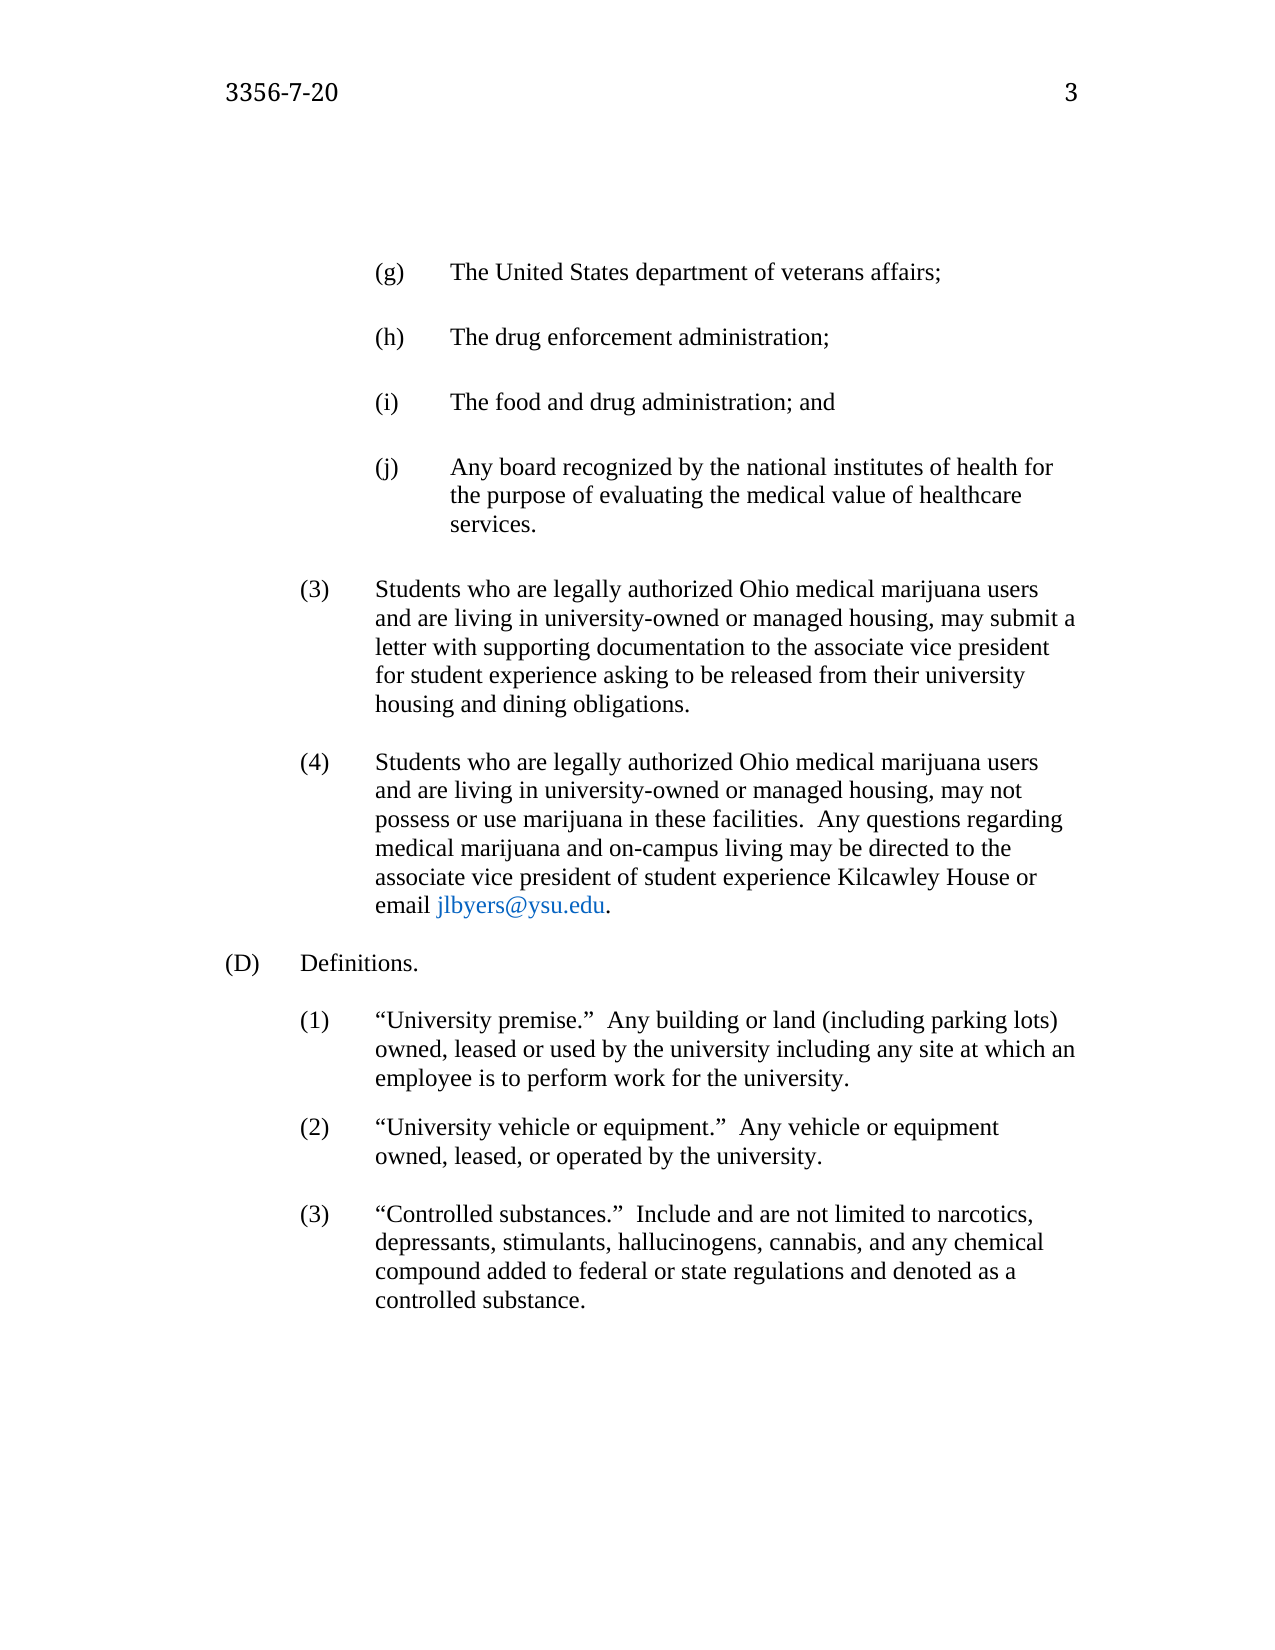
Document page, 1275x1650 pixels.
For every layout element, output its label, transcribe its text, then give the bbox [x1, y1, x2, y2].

text (i) The food and drug administration; and [375, 387, 1078, 416]
text (j) Any board recognized by the national institutes of health for the purpose of evaluating the medical value of healthcare services. [375, 452, 1078, 538]
text (h) The drug enforcement administration; [375, 322, 1078, 351]
text (g) The United States department of veterans affairs; [375, 257, 1078, 286]
text (3) “Controlled substances.” Include and are not limited to narcotics, depressants, stimulants, hallucinogens, cannabis, and any chemical compound added to federal or state regulations and denoted as a controlled substance. [300, 1199, 1078, 1314]
text (D) Definitions. [225, 948, 1078, 977]
text (4) Students who are legally authorized Ohio medical marijuana users and are living in university-owned or managed housing, may not possess or use marijuana in these facilities. Any questions regarding medical marijuana and on-campus living may be directed to the associate vice president of student experience Kilcawley House or email jlbyers@ysu.edu. [300, 747, 1078, 919]
text (2) “University vehicle or equipment.” Any vehicle or equipment owned, leased, or operated by the university. [300, 1112, 1078, 1170]
text (3) Students who are legally authorized Ohio medical marijuana users and are living in university-owned or managed housing, may submit a letter with supporting documentation to the associate vice president for student experience asking to be released from their university housing and dining obligations. [300, 574, 1078, 718]
text (1) “University premise.” Any building or land (including parking lots) owned, leased or used by the university including any site at which an employee is to perform work for the university. [300, 1005, 1078, 1092]
